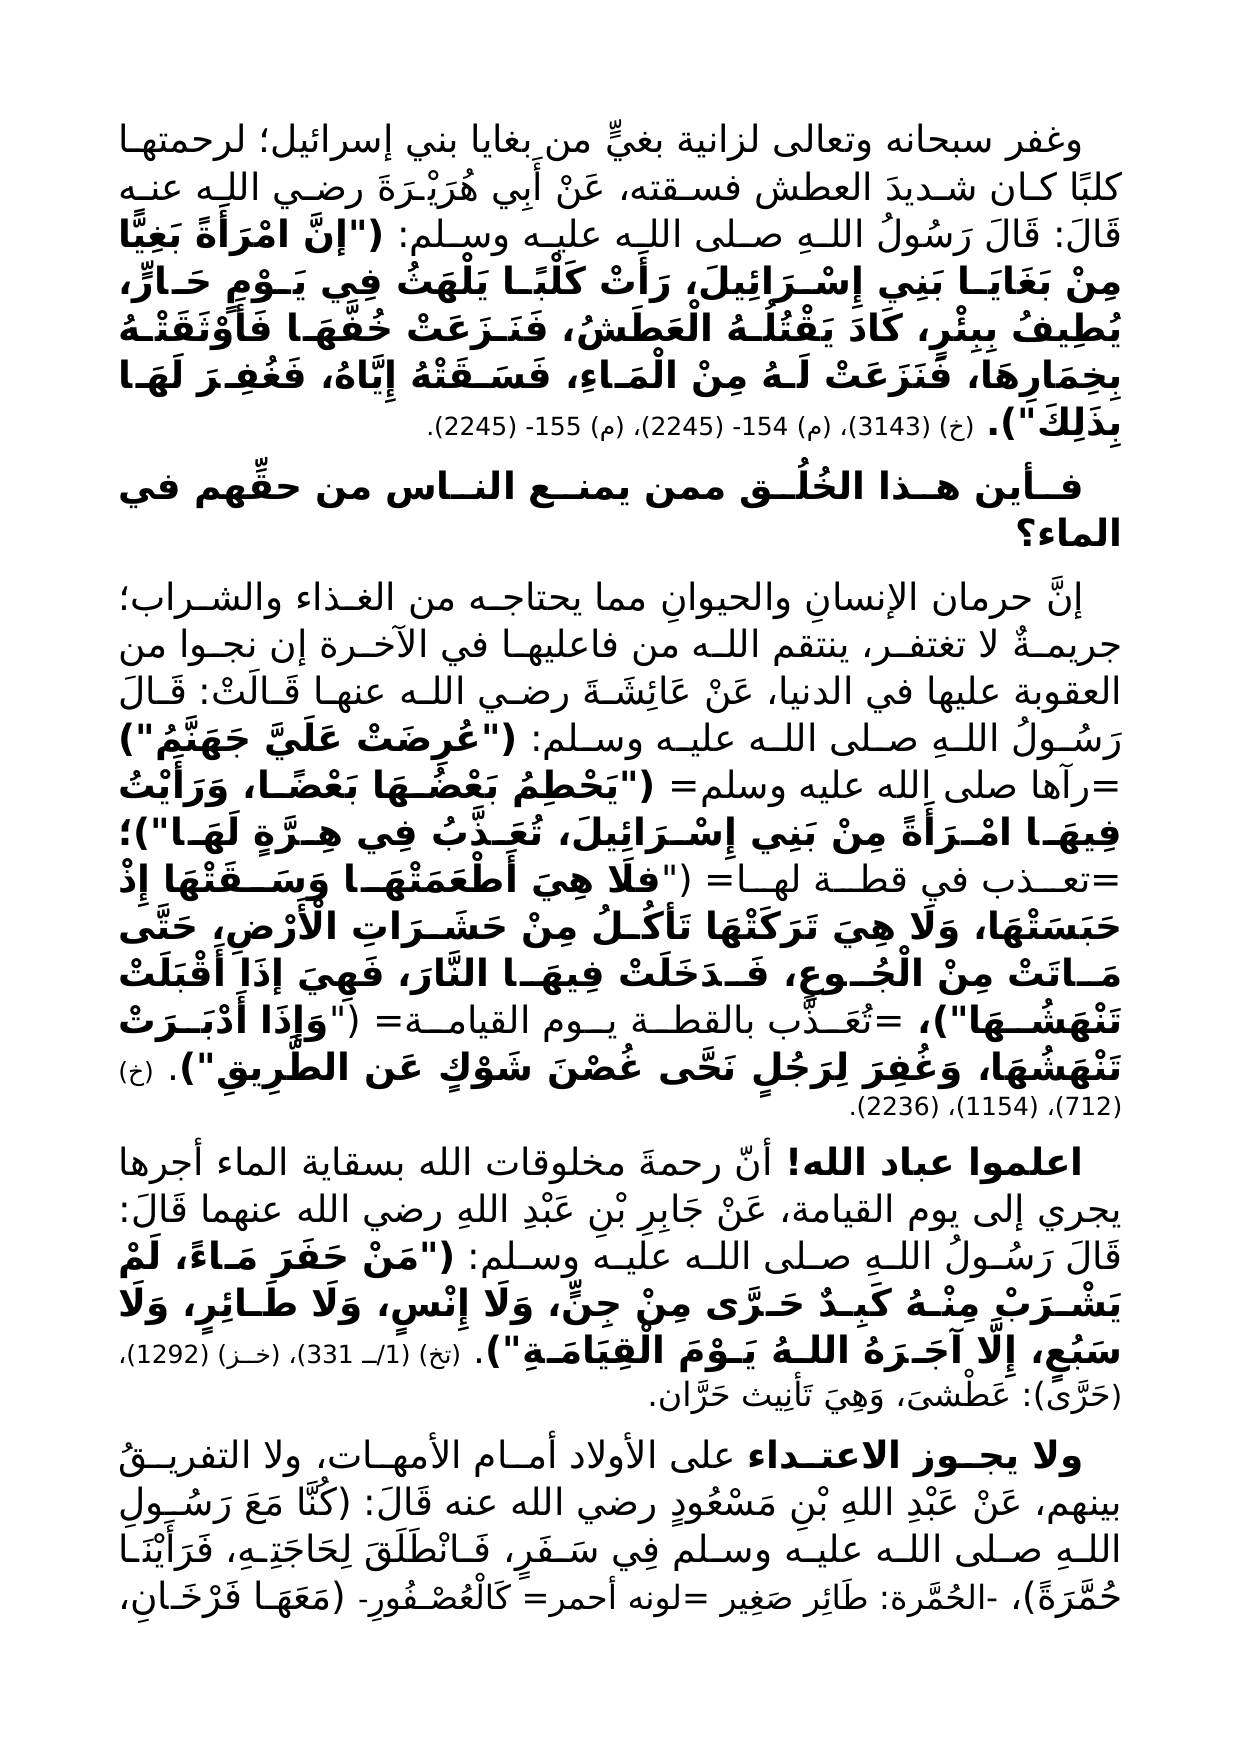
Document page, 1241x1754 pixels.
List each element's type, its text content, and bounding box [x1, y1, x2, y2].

text إنَّ حرمان الإنسانِ والحيوانِ مما يحتاجه من الغذاء والشراب؛ جريمةٌ لا تغتفر، ينتقم الله من فاعليها في الآخرة إن نجوا من العقوبة عليها في الدنيا، عَنْ عَائِشَةَ رضي الله عنها قَالَتْ: قَالَ رَسُولُ اللهِ صلى الله عليه وسلم: ("عُرِضَتْ عَلَيَّ جَهَنَّمُ") =رآها صلى الله عليه وسلم= ("يَحْطِمُ بَعْضُهَا بَعْضًا، وَرَأَيْتُ فِيهَا امْرَأَةً مِنْ بَنِي إِسْرَائِيلَ، تُعَذَّبُ فِي هِرَّةٍ لَهَا")؛ =تعذب في قطة لها= ("فلَا هِيَ أَطْعَمَتْهَا وَسَقَتْهَا إِذْ حَبَسَتْهَا، وَلَا هِيَ تَرَكَتْهَا تَأكُلُ مِنْ حَشَرَاتِ الْأَرْضِ، حَتَّى مَاتَتْ مِنْ الْجُوعِ، فَدَخَلَتْ فِيهَا النَّارَ، فَهِيَ إذَا أَقْبَلَتْ تَنْهَشُهَا")، =تُعَذَّب بالقطة يوم القيامة= ("وَإذَا أَدْبَرَتْ تَنْهَشُهَا، وَغُفِرَ لِرَجُلٍ نَحَّى غُصْنَ شَوْكٍ عَن الطَّرِيقِ"). (خ) (712)، (1154)، (2236). [118, 575, 1122, 1121]
text فأين هذا الخُلُق ممن يمنع الناس من حقِّهم في الماء؟ [118, 464, 1122, 555]
text اعلموا عباد الله! أنّ رحمةَ مخلوقات الله بسقاية الماء أجرها يجري إلى يوم القيامة، عَنْ جَابِرِ بْنِ عَبْدِ اللهِ رضي الله عنهما قَالَ: قَالَ رَسُولُ اللهِ صلى الله عليه وسلم: ("مَنْ حَفَرَ مَاءً، لَمْ يَشْرَبْ مِنْهُ كَبِدٌ حَرَّى مِنْ جِنٍّ، وَلَا إِنْسٍ، وَلَا طَائِرٍ، وَلَا سَبُعٍ، إِلَّا آجَرَهُ اللهُ يَوْمَ الْقِيَامَةِ"). (تخ) (1/ 331)، (خز) (1292)، (حَرَّى): عَطْشىَ، وَهِيَ تَأنِيث حَرَّان. [118, 1140, 1122, 1414]
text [118, 1434, 1122, 1618]
text وغفر سبحانه وتعالى لزانية بغيٍّ من بغايا بني إسرائيل؛ لرحمتها كلبًا كان شديدَ العطش فسقته، عَنْ أَبِي هُرَيْرَةَ رضي الله عنه قَالَ: قَالَ رَسُولُ اللهِ صلى الله عليه وسلم: ("إنَّ امْرَأَةً بَغِيًّا مِنْ بَغَايَا بَنِي إِسْرَائِيلَ، رَأَتْ كَلْبًا يَلْهَثُ فِي يَوْمٍ حَارٍّ، يُطِيفُ بِبِئْرٍ، كَادَ يَقْتُلُهُ الْعَطَشُ، فَنَزَعَتْ خُفَّهَا فَأَوْثَقَتْهُ بِخِمَارِهَا، فَنَزَعَتْ لَهُ مِنْ الْمَاءِ، فَسَقَتْهُ إِيَّاهُ، فَغُفِرَ لَهَا بِذَلِكَ"). (خ) (3143)، (م) 154- (2245)، (م) 155- (2245). [118, 118, 1122, 444]
